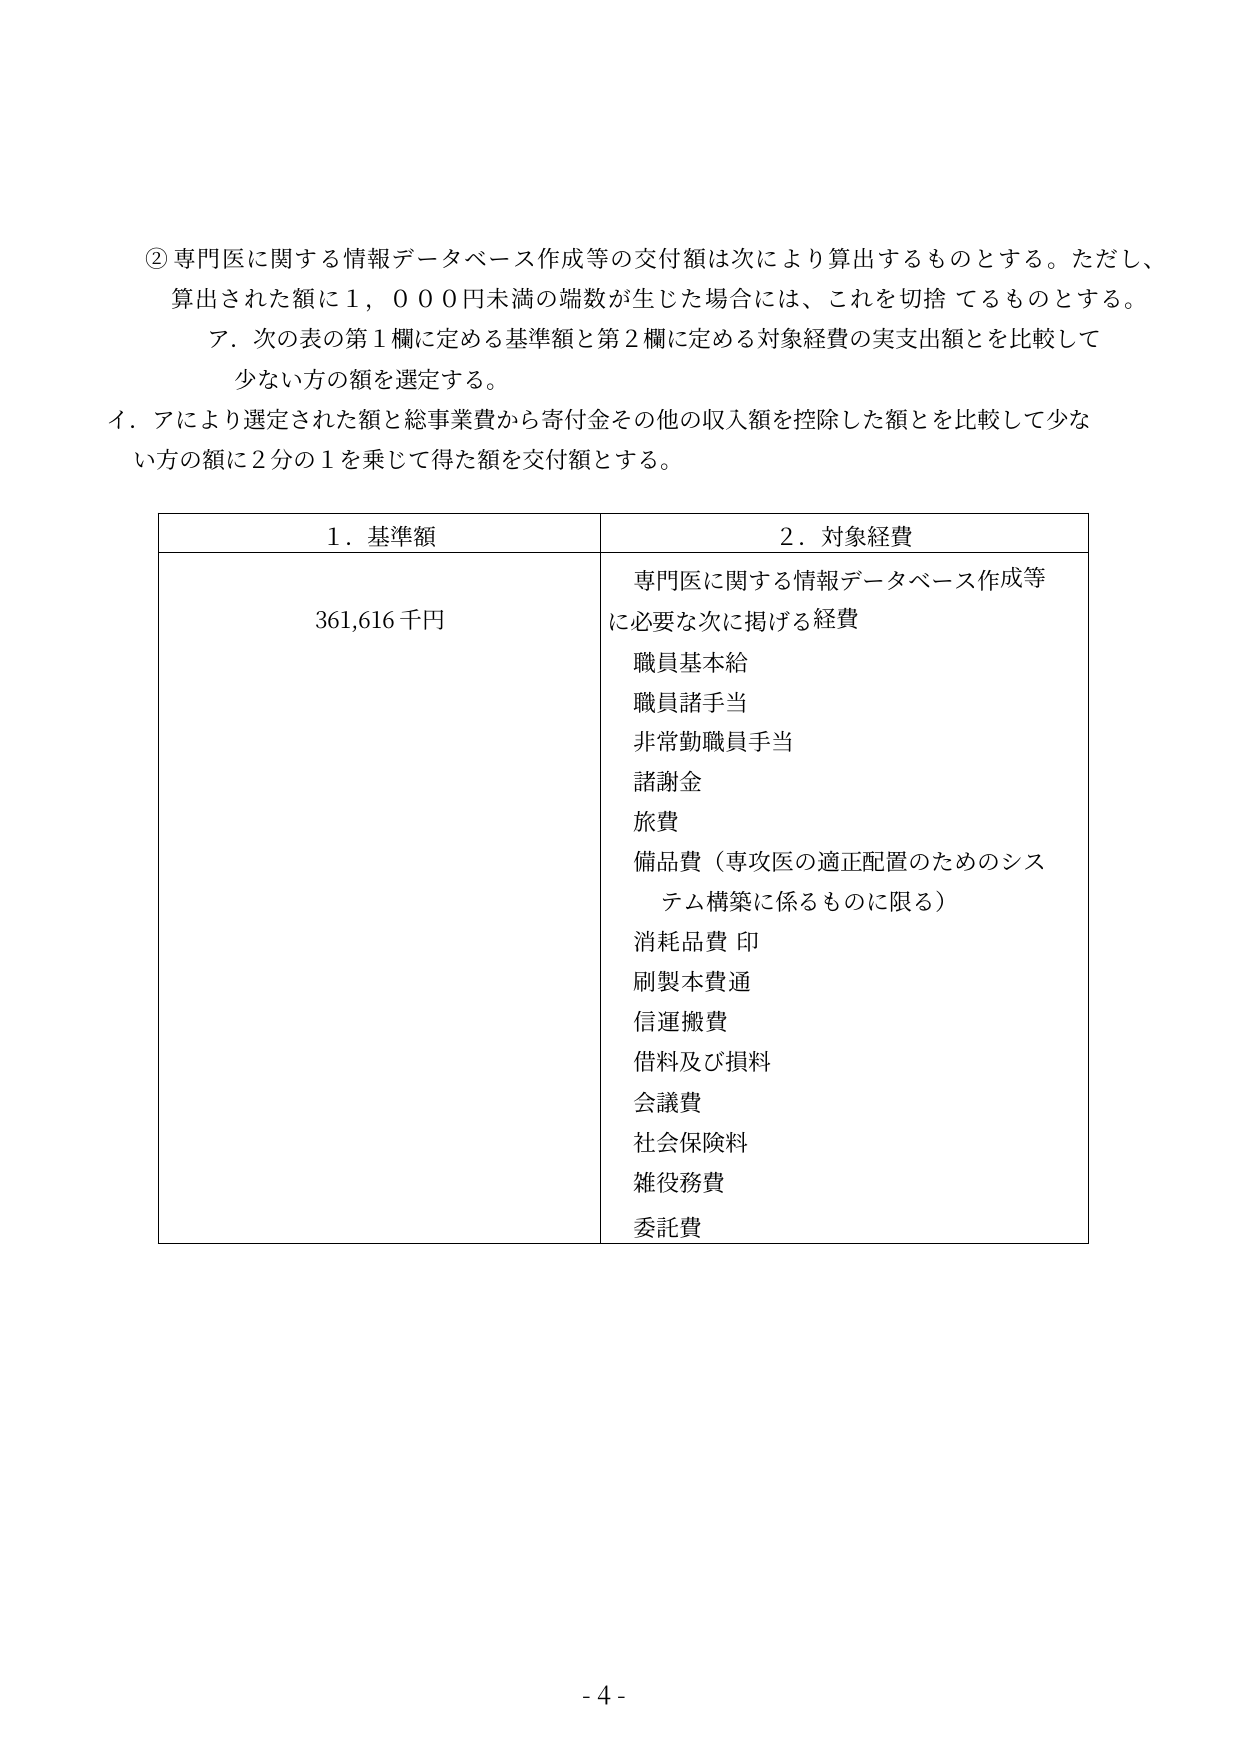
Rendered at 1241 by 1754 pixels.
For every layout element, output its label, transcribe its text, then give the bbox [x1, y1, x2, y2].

text ア．次の表の第１欄に定める基準額と第２欄に定める対象経費の実支出額とを比較して少ない方の額を選定する。 [207, 322, 1112, 394]
text イ．アにより選定された額と総事業費から寄付金その他の収入額を控除した額とを比較して少ない方の額に２分の１を乗じて得た額を交付額とする。 [106, 402, 1112, 475]
text ②専門医に関する情報データベース作成等の交付額は次により算出するものとする。ただし、算出された額に１，０００円未満の端数が生じた場合には、これを切捨 てるものとする。 [145, 241, 1158, 314]
